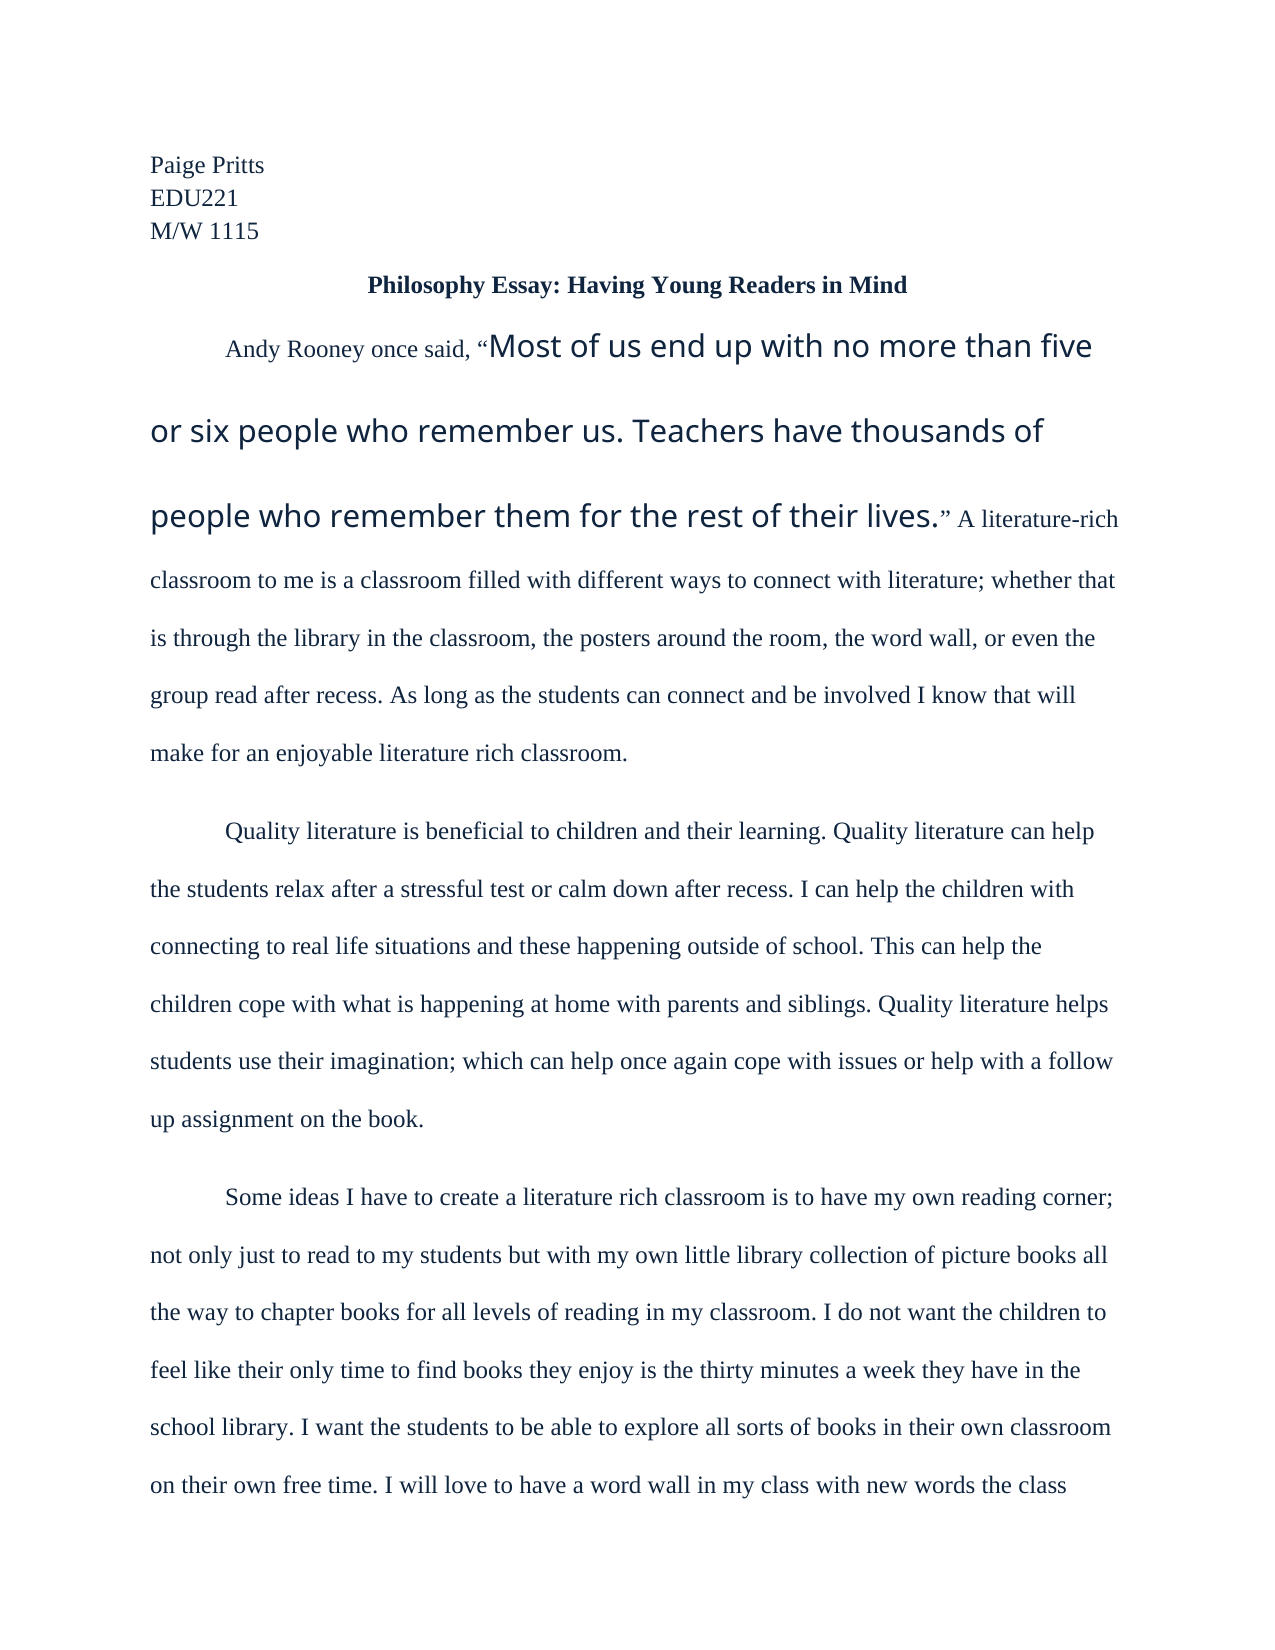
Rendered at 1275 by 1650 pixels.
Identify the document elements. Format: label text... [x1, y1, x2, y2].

text Quality literature is beneficial to children and their learning. Quality literature can help the students relax after a stressful test or calm down after recess. I can help the children with connecting to real life situations and these happening outside of school. This can help the children cope with what is happening at home with parents and siblings. Quality literature helps students use their imagination; which can help once again cope with issues or help with a follow up assignment on the book. [150, 816, 1125, 1133]
text Paige Pritts EDU221 M/W 1115 [150, 150, 1125, 245]
text Philosophy Essay: Having Young Readers in Mind [150, 270, 1125, 299]
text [150, 1182, 1125, 1498]
text Andy Rooney once said, “Most of us end up with no more than five or six people who remember us. Teachers have thousands of people who remember them for the rest of their lives.” A literature-rich classroom to me is a classroom filled with different ways to connect with literature; whether that is through the library in the classroom, the posters around the room, the word wall, or even the group read after recess. As long as the students can connect and be involved I know that will make for an enjoyable literature rich classroom. [150, 324, 1125, 767]
